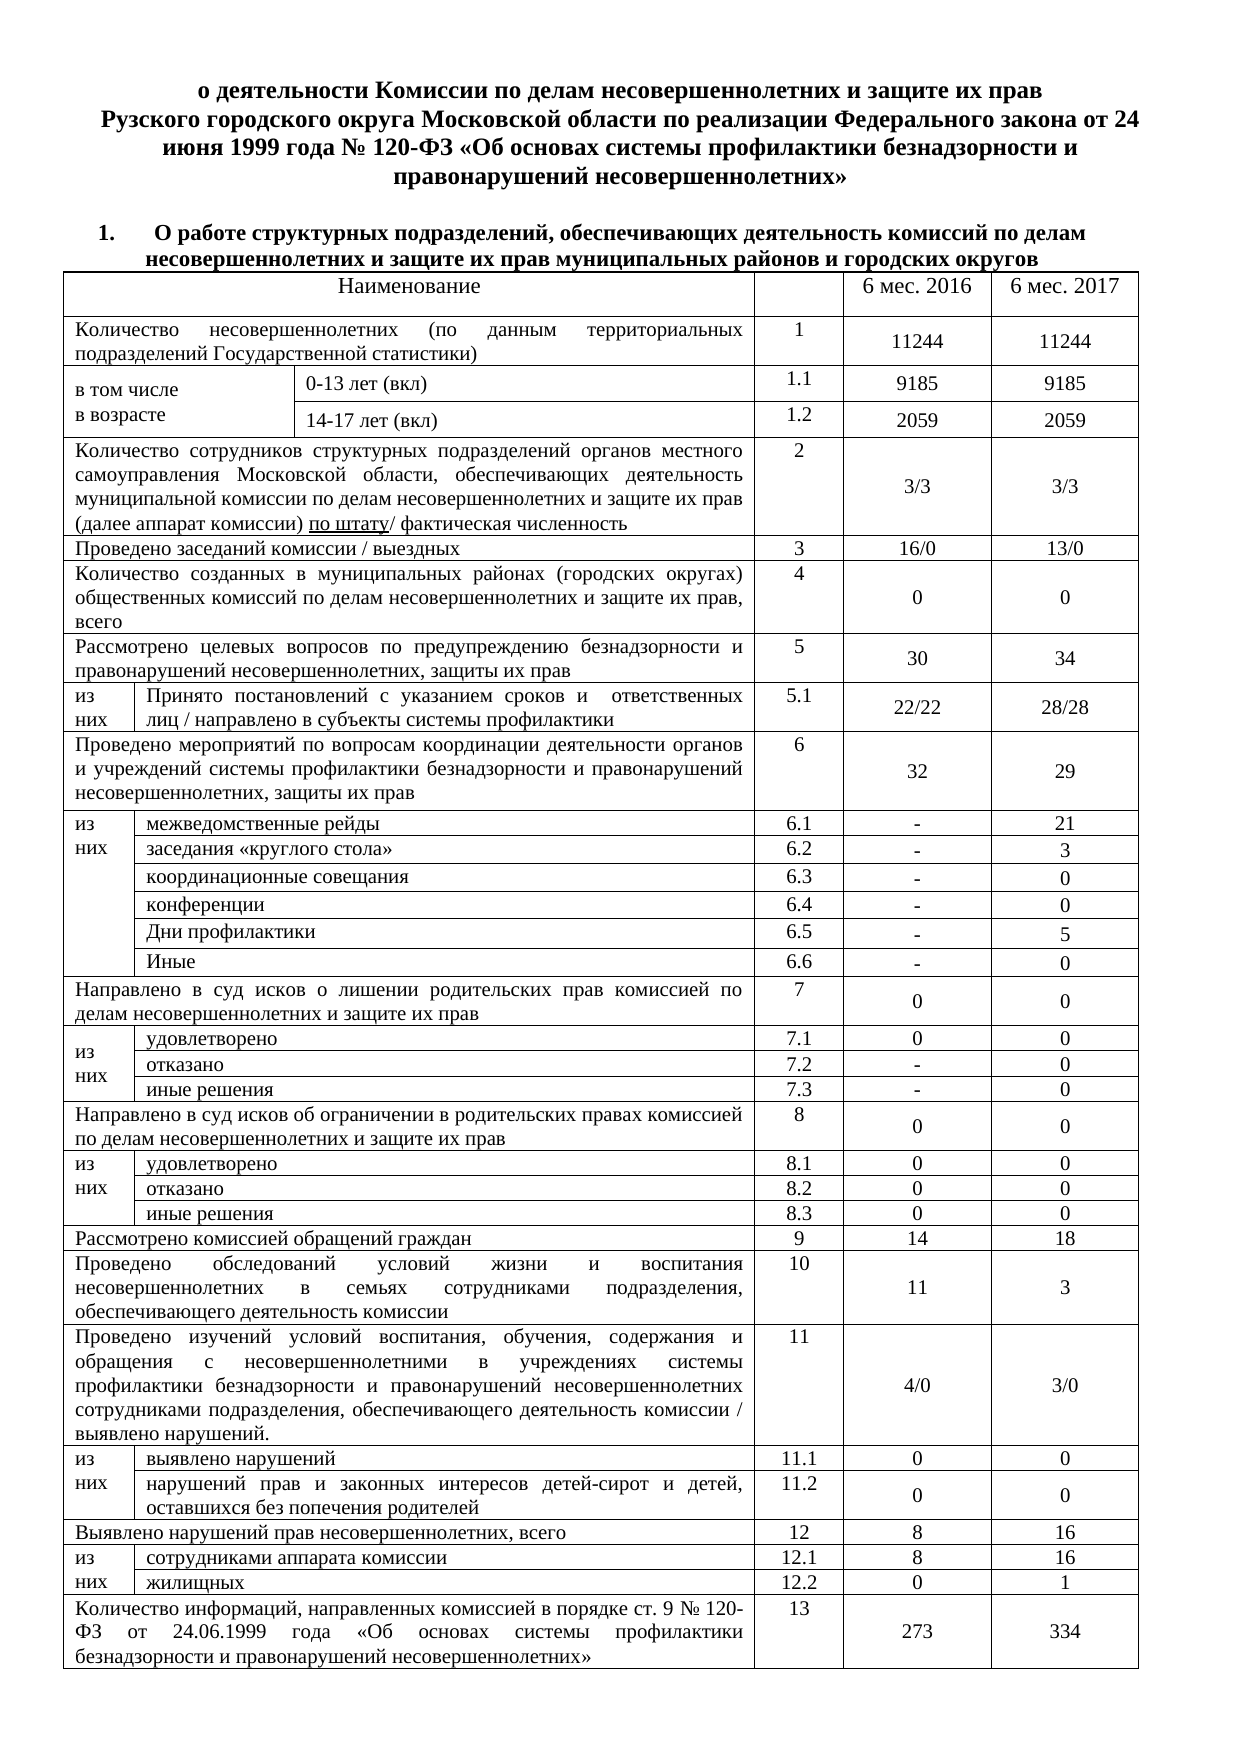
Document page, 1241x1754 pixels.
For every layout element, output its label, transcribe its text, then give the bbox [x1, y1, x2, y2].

table_cell 0 [844, 1026, 991, 1050]
table_cell - [844, 836, 991, 863]
table_cell в том числе в возрасте [64, 366, 294, 437]
table_cell иные решения [135, 1077, 754, 1101]
table_cell межведомственные рейды [135, 811, 754, 835]
table_cell 1.2 [755, 402, 843, 437]
table_cell 29 [992, 732, 1138, 810]
table_cell 0 [992, 1151, 1138, 1175]
table_cell удовлетворено [135, 1026, 754, 1050]
table_cell 0-13 лет (вкл) [295, 366, 754, 401]
table_cell 8.1 [755, 1151, 843, 1175]
table_cell 7 [755, 977, 843, 1025]
table_cell 8 [844, 1545, 991, 1569]
table_cell Количество несовершеннолетних (по данным территориальных подразделений Государственной статистики) [64, 317, 754, 365]
table_cell 3/3 [844, 438, 991, 534]
text о деятельности Комиссии по делам несовершеннолетних и защите их прав [75, 75, 1165, 104]
table_cell 28/28 [992, 683, 1138, 731]
table_cell 6.4 [755, 892, 843, 918]
table_cell сотрудниками аппарата комиссии [135, 1545, 754, 1569]
table_cell 16 [992, 1520, 1138, 1544]
table_cell Проведено обследований условий жизни и воспитания несовершеннолетних в семьях сотрудниками подразделения, обеспечивающего деятельность комиссии [64, 1251, 754, 1323]
table_cell Выявлено нарушений прав несовершеннолетних, всего [64, 1520, 754, 1544]
table_cell 0 [844, 1570, 991, 1594]
table_header 6 мес. 2016 [844, 273, 991, 316]
table_cell Направлено в суд исков о лишении родительских прав комиссией по делам несовершеннолетних и защите их прав [64, 977, 754, 1025]
table_cell 11 [755, 1325, 843, 1445]
text Рузского городского округа Московской области по реализации Федерального закона от 24 июня 1999 года № 120-ФЗ «Об основах системы профилактики безнадзорности и правонарушений несовершеннолетних» [75, 104, 1165, 190]
table_cell Проведено мероприятий по вопросам координации деятельности органов и учреждений системы профилактики безнадзорности и правонарушений несовершеннолетних, защиты их прав [64, 732, 754, 810]
table_cell 0 [992, 1201, 1138, 1225]
table_cell 3 [992, 836, 1138, 863]
table_cell 21 [992, 811, 1138, 835]
table_cell 0 [844, 1471, 991, 1519]
table_cell 32 [844, 732, 991, 810]
table_cell Проведено изучений условий воспитания, обучения, содержания и обращения с несовершеннолетними в учреждениях системы профилактики безнадзорности и правонарушений несовершеннолетних сотрудниками подразделения, обеспечивающего деятельность комиссии / выявлено нарушений. [64, 1325, 754, 1445]
table_cell 8.2 [755, 1176, 843, 1200]
table_cell из них [64, 1026, 134, 1101]
table_cell иные решения [135, 1201, 754, 1225]
table_cell 11.1 [755, 1446, 843, 1470]
table_cell 18 [992, 1226, 1138, 1250]
table_cell 5 [992, 919, 1138, 948]
table_cell 3/3 [992, 438, 1138, 534]
text 1. О работе структурных подразделений, обеспечивающих деятельность комиссий по делам несовершеннолетних и защите их прав муниципальных районов и городских округов [19, 219, 1165, 271]
table_cell 0 [992, 1176, 1138, 1200]
table_cell 3 [755, 536, 843, 559]
table_cell 10 [755, 1251, 843, 1323]
table_cell выявлено нарушений [135, 1446, 754, 1470]
table_cell отказано [135, 1176, 754, 1200]
table_cell Дни профилактики [135, 919, 754, 948]
table_cell 0 [992, 1077, 1138, 1101]
table_cell 5 [755, 634, 843, 682]
table_cell 8 [844, 1520, 991, 1544]
table_cell отказано [135, 1051, 754, 1076]
table_header Наименование [64, 273, 754, 316]
table_cell - [844, 811, 991, 835]
table_cell 5.1 [755, 683, 843, 731]
table_cell 9185 [992, 366, 1138, 401]
table_cell 9185 [844, 366, 991, 401]
table_cell 9 [755, 1226, 843, 1250]
table_cell 0 [992, 1446, 1138, 1470]
table_header [755, 273, 843, 316]
table_cell жилищных [135, 1570, 754, 1594]
table_cell Проведено заседаний комиссии / выездных [64, 536, 754, 559]
table_cell 16/0 [844, 536, 991, 559]
table_cell нарушений прав и законных интересов детей-сирот и детей, оставшихся без попечения родителей [135, 1471, 754, 1519]
table_cell 13 [755, 1595, 843, 1668]
table_cell Рассмотрено целевых вопросов по предупреждению безнадзорности и правонарушений несовершеннолетних, защиты их прав [64, 634, 754, 682]
table_cell из них [64, 1446, 134, 1519]
table_cell 3 [992, 1251, 1138, 1323]
table_cell 2059 [844, 402, 991, 437]
table_cell 4 [755, 561, 843, 633]
table_cell 0 [992, 864, 1138, 891]
table_cell 7.3 [755, 1077, 843, 1101]
table_cell 0 [844, 1446, 991, 1470]
table_cell 12 [755, 1520, 843, 1544]
table_cell 6.1 [755, 811, 843, 835]
table_cell 8.3 [755, 1201, 843, 1225]
table_cell 6.2 [755, 836, 843, 863]
table_cell 34 [992, 634, 1138, 682]
table_cell 0 [844, 1151, 991, 1175]
table_cell 0 [844, 561, 991, 633]
table_cell Количество созданных в муниципальных районах (городских округах) общественных комиссий по делам несовершеннолетних и защите их прав, всего [64, 561, 754, 633]
table_cell 0 [992, 1471, 1138, 1519]
table_cell 273 [844, 1595, 991, 1668]
table_cell 0 [992, 892, 1138, 918]
table_cell 11244 [992, 317, 1138, 365]
table_cell координационные совещания [135, 864, 754, 891]
table_cell 0 [992, 977, 1138, 1025]
table_cell 22/22 [844, 683, 991, 731]
table_cell - [844, 1051, 991, 1076]
table_cell 11244 [844, 317, 991, 365]
table_cell 6.3 [755, 864, 843, 891]
table_cell из них [64, 1151, 134, 1225]
table_header 6 мес. 2017 [992, 273, 1138, 316]
table_cell Количество сотрудников структурных подразделений органов местного самоуправления Московской области, обеспечивающих деятельность муниципальной комиссии по делам несовершеннолетних и защите их прав (далее аппарат комиссии) по штату/ фактическая численность [64, 438, 754, 534]
table_cell из них [64, 1545, 134, 1594]
table_cell 12.2 [755, 1570, 843, 1594]
table_cell конференции [135, 892, 754, 918]
table_cell 334 [992, 1595, 1138, 1668]
table_cell 0 [844, 977, 991, 1025]
table_cell 14 [844, 1226, 991, 1250]
table_cell Иные [135, 949, 754, 976]
table_cell 16 [992, 1545, 1138, 1569]
table_cell из них [64, 683, 134, 731]
table_cell 6.5 [755, 919, 843, 948]
table_cell 0 [992, 1102, 1138, 1150]
table_cell - [844, 949, 991, 976]
table_cell удовлетворено [135, 1151, 754, 1175]
table_cell 7.2 [755, 1051, 843, 1076]
table_cell 2059 [992, 402, 1138, 437]
table_cell - [844, 1077, 991, 1101]
table_cell Количество информаций, направленных комиссией в порядке ст. 9 № 120-ФЗ от 24.06.1999 года «Об основах системы профилактики безнадзорности и правонарушений несовершеннолетних» [64, 1595, 754, 1668]
table_cell 0 [992, 561, 1138, 633]
table_cell - [844, 864, 991, 891]
table_cell 12.1 [755, 1545, 843, 1569]
table_cell Принято постановлений с указанием сроков и ответственных лиц / направлено в субъекты системы профилактики [135, 683, 754, 731]
table_cell 13/0 [992, 536, 1138, 559]
table_cell 30 [844, 634, 991, 682]
table_cell 1.1 [755, 366, 843, 401]
table_cell 0 [844, 1102, 991, 1150]
table_cell 0 [992, 949, 1138, 976]
table_cell 3/0 [992, 1325, 1138, 1445]
table_cell 1 [992, 1570, 1138, 1594]
table_cell 0 [992, 1026, 1138, 1050]
table_cell Направлено в суд исков об ограничении в родительских правах комиссией по делам несовершеннолетних и защите их прав [64, 1102, 754, 1150]
table_cell 0 [844, 1176, 991, 1200]
table_cell 11.2 [755, 1471, 843, 1519]
table_cell 7.1 [755, 1026, 843, 1050]
table_cell из них [64, 811, 134, 976]
table_cell - [844, 892, 991, 918]
table_cell Рассмотрено комиссией обращений граждан [64, 1226, 754, 1250]
table_cell 1 [755, 317, 843, 365]
table_cell 4/0 [844, 1325, 991, 1445]
table_cell 0 [844, 1201, 991, 1225]
table_cell заседания «круглого стола» [135, 836, 754, 863]
table_cell - [844, 919, 991, 948]
table_cell 6.6 [755, 949, 843, 976]
table_cell 6 [755, 732, 843, 810]
table_cell 8 [755, 1102, 843, 1150]
table_cell 2 [755, 438, 843, 534]
table_cell 14-17 лет (вкл) [295, 402, 754, 437]
table_cell 0 [992, 1051, 1138, 1076]
table_cell 11 [844, 1251, 991, 1323]
